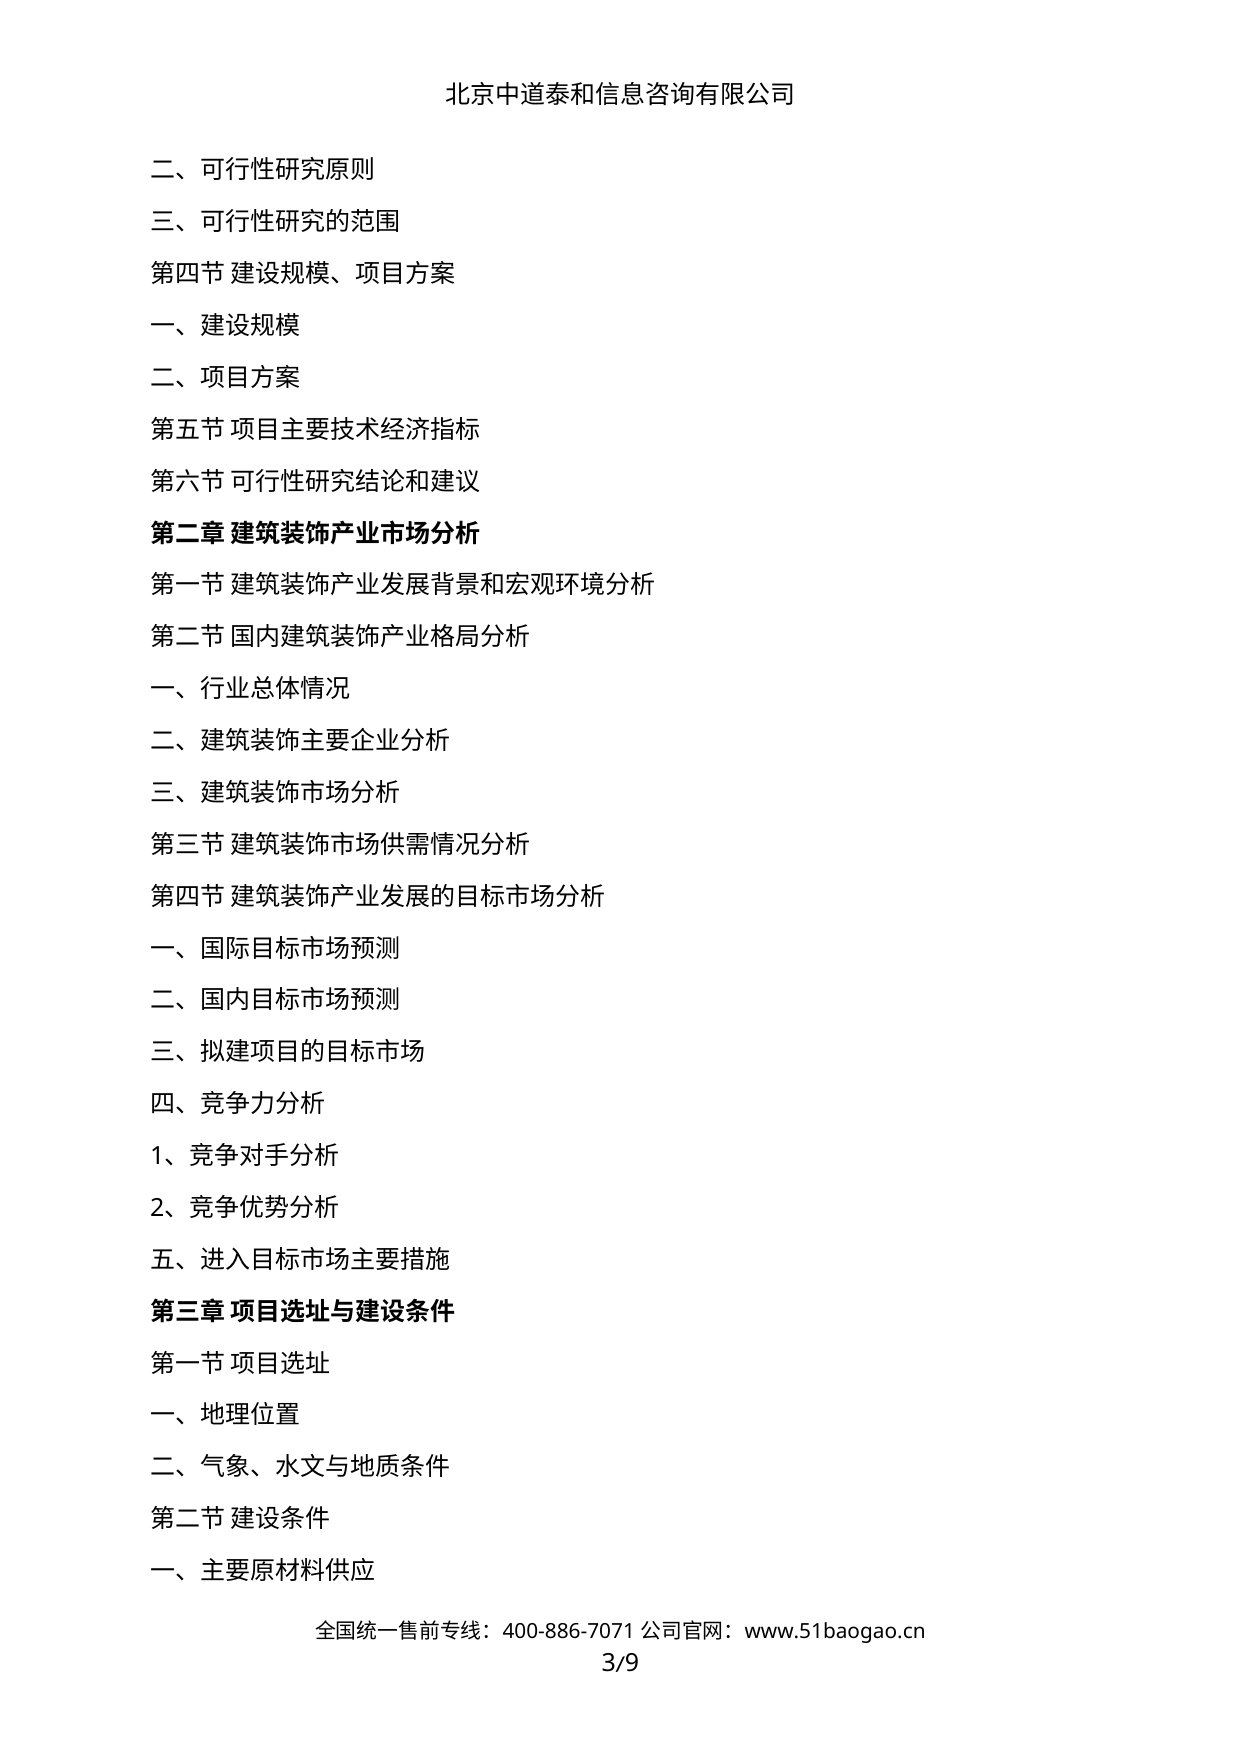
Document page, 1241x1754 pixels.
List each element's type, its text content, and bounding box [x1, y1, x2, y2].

text 第六节 可行性研究结论和建议 [150, 461, 1090, 497]
text 四、竞争力分析 [150, 1084, 1090, 1120]
text 第一节 项目选址 [150, 1343, 1090, 1379]
text 五、进入目标市场主要措施 [150, 1239, 1090, 1276]
text 第二节 建设条件 [150, 1499, 1090, 1535]
text 第四节 建筑装饰产业发展的目标市场分析 [150, 876, 1090, 912]
text 2、竞争优势分析 [150, 1187, 1090, 1224]
text 三、拟建项目的目标市场 [150, 1032, 1090, 1068]
text 第三章 项目选址与建设条件 [150, 1291, 1090, 1327]
text 二、国内目标市场预测 [150, 980, 1090, 1016]
text 一、主要原材料供应 [150, 1551, 1090, 1587]
text 1、竞争对手分析 [150, 1136, 1090, 1172]
text 二、建筑装饰主要企业分析 [150, 721, 1090, 757]
text 一、地理位置 [150, 1395, 1090, 1431]
text 第一节 建筑装饰产业发展背景和宏观环境分析 [150, 565, 1090, 601]
text 第四节 建设规模、项目方案 [150, 254, 1090, 290]
text 第二节 国内建筑装饰产业格局分析 [150, 617, 1090, 653]
text 第五节 项目主要技术经济指标 [150, 409, 1090, 446]
text 第二章 建筑装饰产业市场分析 [150, 513, 1090, 549]
text 二、项目方案 [150, 357, 1090, 394]
text 一、国际目标市场预测 [150, 928, 1090, 964]
text 二、气象、水文与地质条件 [150, 1447, 1090, 1483]
text 一、行业总体情况 [150, 669, 1090, 705]
text 第三节 建筑装饰市场供需情况分析 [150, 824, 1090, 861]
text 二、可行性研究原则 [150, 150, 1090, 186]
text 三、建筑装饰市场分析 [150, 772, 1090, 809]
text 一、建设规模 [150, 306, 1090, 342]
text 三、可行性研究的范围 [150, 202, 1090, 238]
